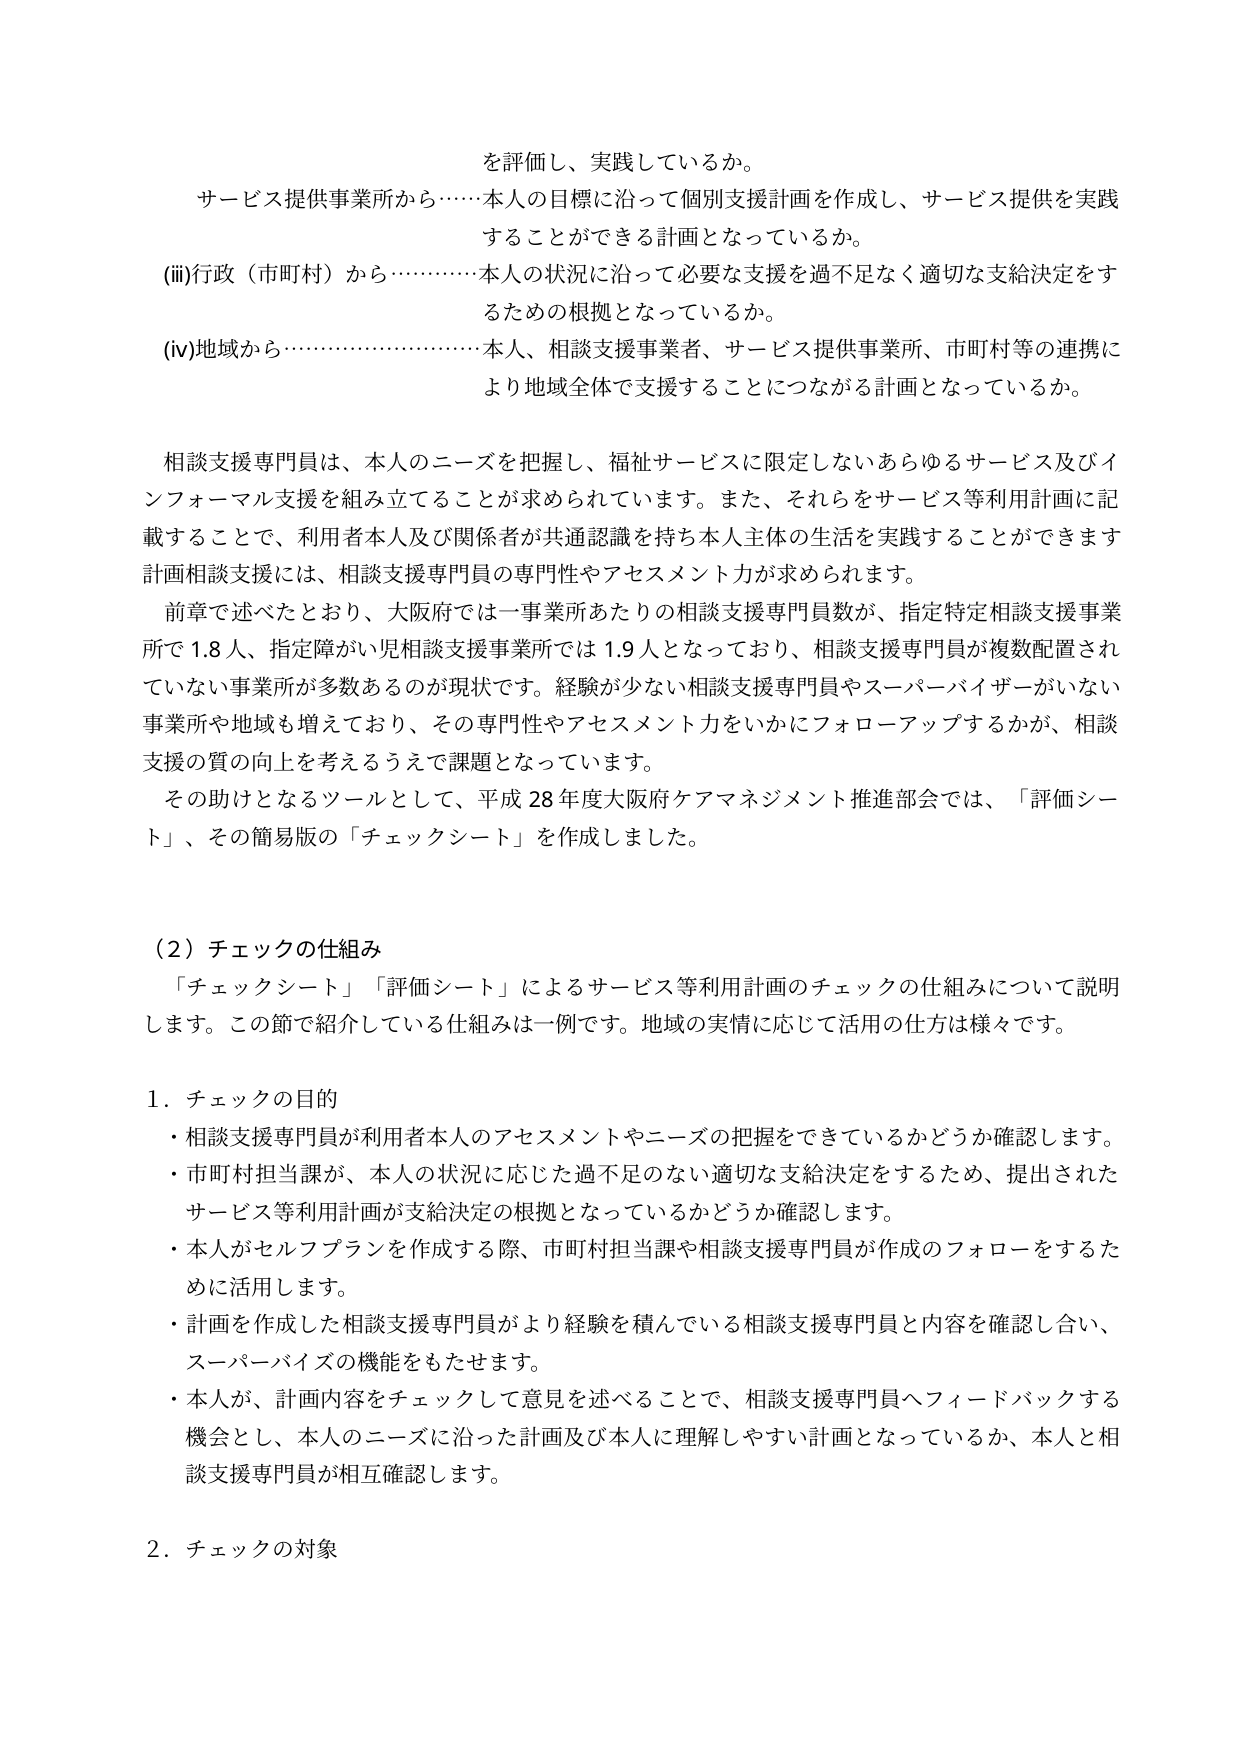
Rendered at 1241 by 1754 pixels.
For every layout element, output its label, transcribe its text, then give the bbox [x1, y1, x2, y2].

text 前章で述べたとおり、大阪府では一事業所あたりの相談支援専門員数が、指定特定相談支援事業所で1.8人、指定障がい児相談支援事業所では1.9人となっており、相談支援専門員が複数配置されていない事業所が多数あるのが現状です。経験が少ない相談支援専門員やスーパーバイザーがいない事業所や地域も増えており、その専門性やアセスメント力をいかにフォローアップするかが、相談支援の質の向上を考えるうえで課題となっています。 [142, 592, 1122, 779]
text ・相談支援専門員が利用者本人のアセスメントやニーズの把握をできているかどうか確認します。 [142, 1117, 1122, 1154]
text (ⅳ)地域から………………………本人、相談支援事業者、サービス提供事業所、市町村等の連携により地域全体で支援することにつながる計画となっているか。 [164, 329, 1122, 404]
text (ⅲ)行政（市町村）から…………本人の状況に沿って必要な支援を過不足なく適切な支給決定をするための根拠となっているか。 [164, 254, 1122, 329]
text ・計画を作成した相談支援専門員がより経験を積んでいる相談支援専門員と内容を確認し合い、スーパーバイズの機能をもたせます。 [164, 1304, 1122, 1379]
text 「チェックシート」「評価シート」によるサービス等利用計画のチェックの仕組みについて説明します。この節で紹介している仕組みは一例です。地域の実情に応じて活用の仕方は様々です。 [142, 967, 1122, 1042]
text サービス提供事業所から……本人の目標に沿って個別支援計画を作成し、サービス提供を実践することができる計画となっているか。 [196, 179, 1122, 254]
text ・市町村担当課が、本人の状況に応じた過不足のない適切な支給決定をするため、提出されたサービス等利用計画が支給決定の根拠となっているかどうか確認します。 [164, 1154, 1122, 1229]
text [164, 142, 1122, 179]
subtitle （２）チェックの仕組み [142, 929, 1122, 967]
text ・本人が、計画内容をチェックして意見を述べることで、相談支援専門員へフィードバックする機会とし、本人のニーズに沿った計画及び本人に理解しやすい計画となっているか、本人と相談支援専門員が相互確認します。 [164, 1379, 1122, 1492]
text １．チェックの目的 [142, 1079, 1122, 1117]
text ２．チェックの対象 [142, 1529, 1122, 1567]
text その助けとなるツールとして、平成28年度大阪府ケアマネジメント推進部会では、「評価シート」、その簡易版の「チェックシート」を作成しました。 [142, 779, 1122, 854]
text ・本人がセルフプランを作成する際、市町村担当課や相談支援専門員が作成のフォローをするために活用します。 [164, 1229, 1122, 1304]
text 相談支援専門員は、本人のニーズを把握し、福祉サービスに限定しないあらゆるサービス及びインフォーマル支援を組み立てることが求められています。また、それらをサービス等利用計画に記載することで、利用者本人及び関係者が共通認識を持ち本人主体の生活を実践することができます。計画相談支援には、相談支援専門員の専門性やアセスメント力が求められます。 [142, 442, 1122, 592]
